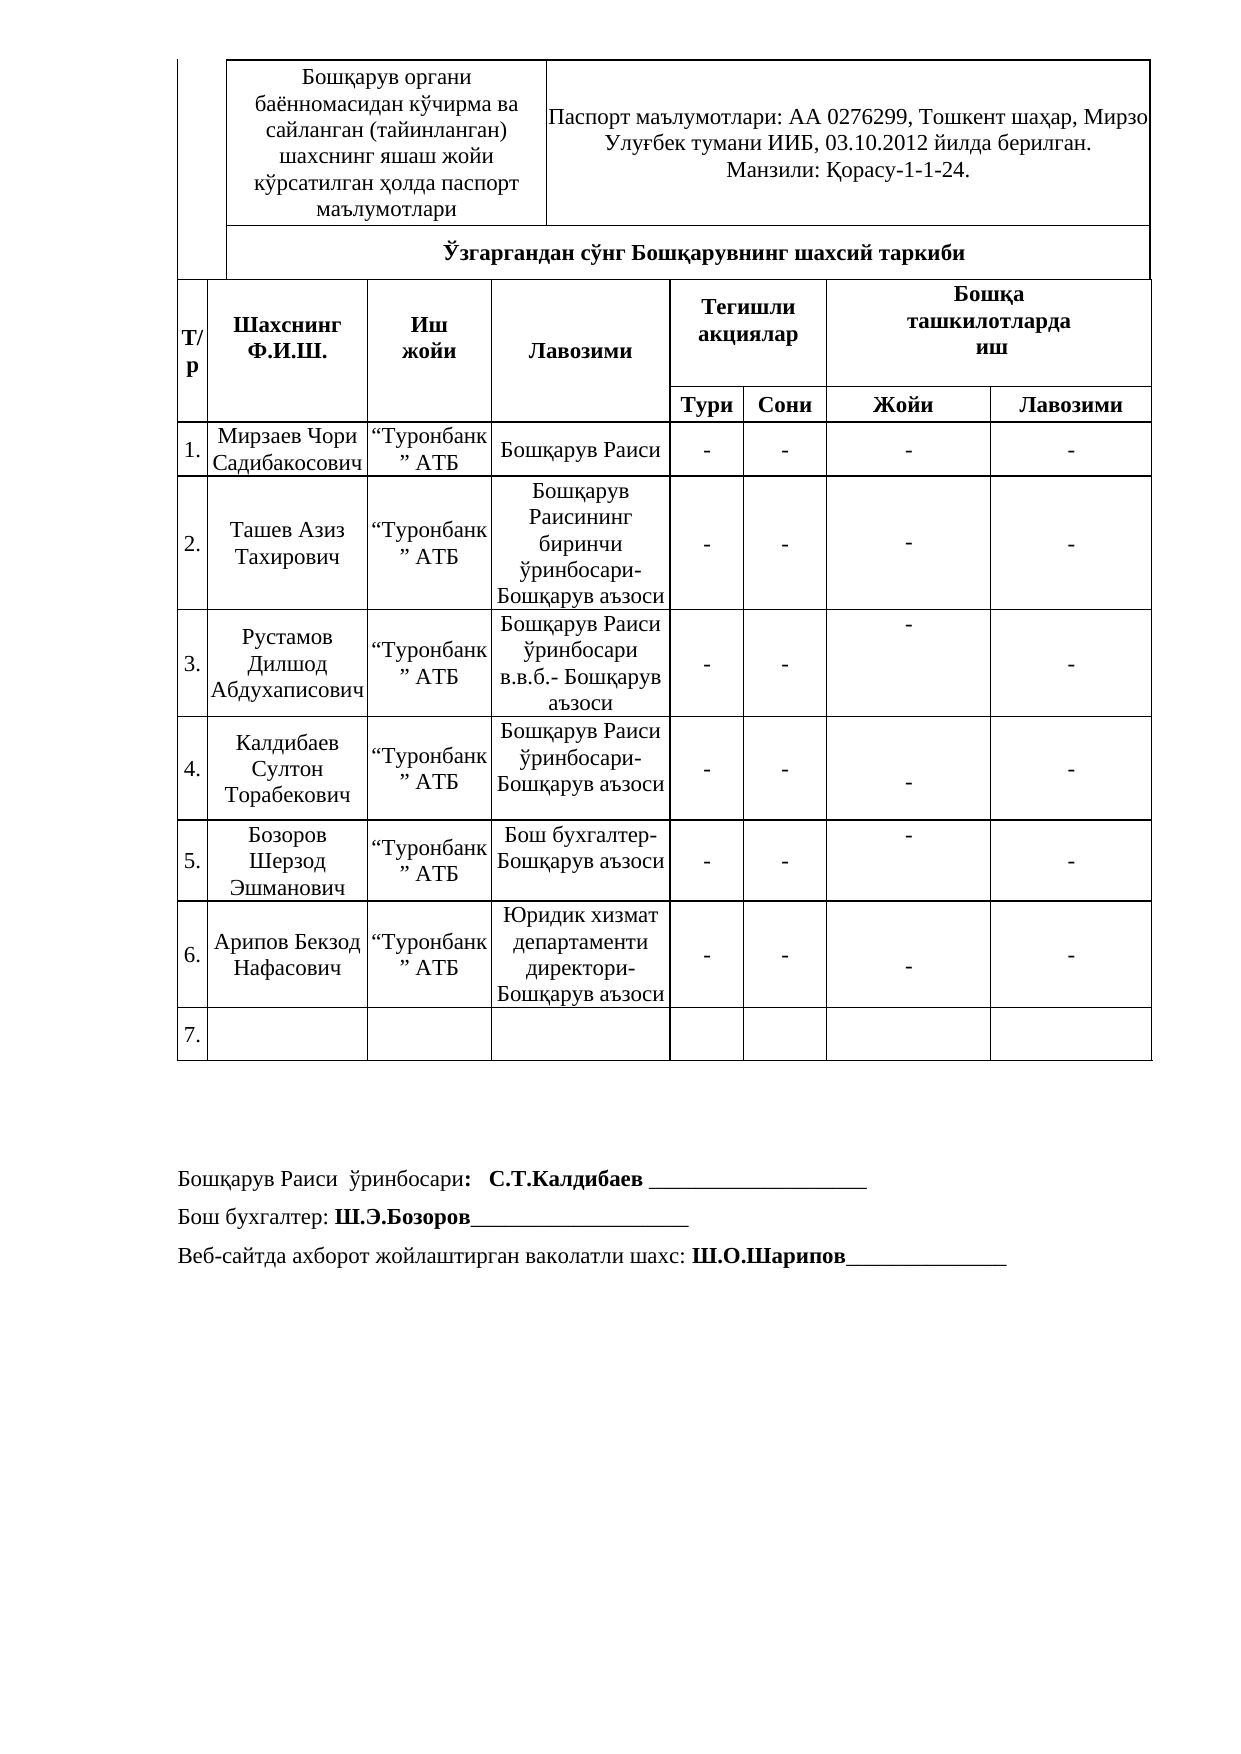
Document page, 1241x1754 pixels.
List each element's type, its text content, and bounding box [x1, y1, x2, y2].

table_cell - [671, 423, 743, 475]
table_cell Мирзаев Чори Садибакосович [208, 423, 367, 475]
table_cell Рустамов Дилшод Абдухаписович [208, 610, 367, 716]
table_cell Бош бухгалтер- Бошқарув аъзоси [492, 821, 669, 900]
table_cell - [991, 717, 1151, 819]
table_cell [671, 1008, 743, 1059]
table_cell Т/р [178, 280, 207, 421]
table_cell “Туронбанк” АТБ [368, 902, 491, 1007]
table_cell “Туронбанк” АТБ [368, 717, 491, 819]
table_cell - [744, 902, 826, 1007]
text Бошқарув Раиси ўринбосари: С.Т.Калдибаев ___________________ [177, 1164, 1152, 1191]
table_cell - [671, 821, 743, 900]
table_cell Бошқарув Раиси ўринбосари- Бошқарув аъзоси [492, 717, 669, 819]
table_cell - [827, 423, 990, 475]
table_cell - [991, 821, 1151, 900]
table_cell Юридик хизмат департаменти директори- Бошқарув аъзоси [492, 902, 669, 1007]
table_cell Арипов Бекзод Нафасович [208, 902, 367, 1007]
table_cell [827, 1008, 990, 1059]
table_cell “Туронбанк” АТБ [368, 821, 491, 900]
table_cell Сони [744, 387, 826, 421]
table_cell - [671, 610, 743, 716]
table_cell [744, 1008, 826, 1059]
table_cell - [671, 717, 743, 819]
table_cell Калдибаев Султон Торабекович [208, 717, 367, 819]
table_cell - [744, 423, 826, 475]
table_cell [492, 1008, 669, 1059]
table_cell Бозоров Шерзод Эшманович [208, 821, 367, 900]
table_cell 3. [178, 610, 207, 716]
table_cell Бошқарув Раиси ўринбосари в.в.б.- Бошқарув аъзоси [492, 610, 669, 716]
table_cell - [827, 610, 990, 716]
table_cell - [991, 610, 1151, 716]
table_cell - [991, 902, 1151, 1007]
table_cell 2. [178, 477, 207, 609]
table_cell - [827, 821, 990, 900]
table_cell 6. [178, 902, 207, 1007]
table_cell - [827, 477, 990, 609]
table_cell [368, 1008, 491, 1059]
table_cell [991, 1008, 1151, 1059]
table_cell Тегишли акциялар [671, 280, 826, 386]
table_cell 4. [178, 717, 207, 819]
table_cell - [991, 477, 1151, 609]
table_cell - [744, 610, 826, 716]
table_cell - [827, 717, 990, 819]
table_cell “Туронбанк” АТБ [368, 610, 491, 716]
table_cell - [671, 477, 743, 609]
table_cell Лавозими [492, 280, 669, 421]
table_cell 7. [178, 1008, 207, 1059]
text Веб-сайтда ахборот жойлаштирган ваколатли шахс: Ш.О.Шарипов______________ [177, 1242, 1152, 1269]
table_cell - [744, 477, 826, 609]
table_cell Бошқарув Раисининг биринчи ўринбосари- Бошқарув аъзоси [492, 477, 669, 609]
table_cell “Туронбанк” АТБ [368, 423, 491, 475]
table_cell Паспорт маълумотлари: АА 0276299, Тошкент шаҳар, Мирзо Улуғбек тумани ИИБ, 03.10.2012 йилда берилган. Манзили: Қорасу-1-1-24. [547, 61, 1149, 224]
table_cell [208, 1008, 367, 1059]
table_cell - [671, 902, 743, 1007]
table_cell - [744, 717, 826, 819]
table_cell 5. [178, 821, 207, 900]
table_cell Ўзгаргандан сўнг Бошқарувнинг шахсий таркиби [227, 226, 1149, 279]
text Бош бухгалтер: Ш.Э.Бозоров___________________ [177, 1203, 1152, 1230]
table_cell Жойи [827, 387, 990, 421]
table_cell Лавозими [991, 387, 1151, 421]
table_cell - [991, 423, 1151, 475]
table_cell Иш жойи [368, 280, 491, 421]
table_cell Бошқа ташкилотларда иш [827, 280, 1151, 386]
table_cell Бошқарув Раиси [492, 423, 669, 475]
table_cell 1. [178, 423, 207, 475]
table_cell Тури [671, 387, 743, 421]
table_cell Бошқарув органи баённомасидан кўчирма ва сайланган (тайинланган) шахснинг яшаш жойи кўрсатилган ҳолда паспорт маълумотлари [227, 61, 546, 224]
table_cell - [827, 902, 990, 1007]
table_cell Шахснинг Ф.И.Ш. [208, 280, 367, 421]
table_cell “Туронбанк” АТБ [368, 477, 491, 609]
table_cell Ташев Азиз Тахирович [208, 477, 367, 609]
table_cell - [744, 821, 826, 900]
